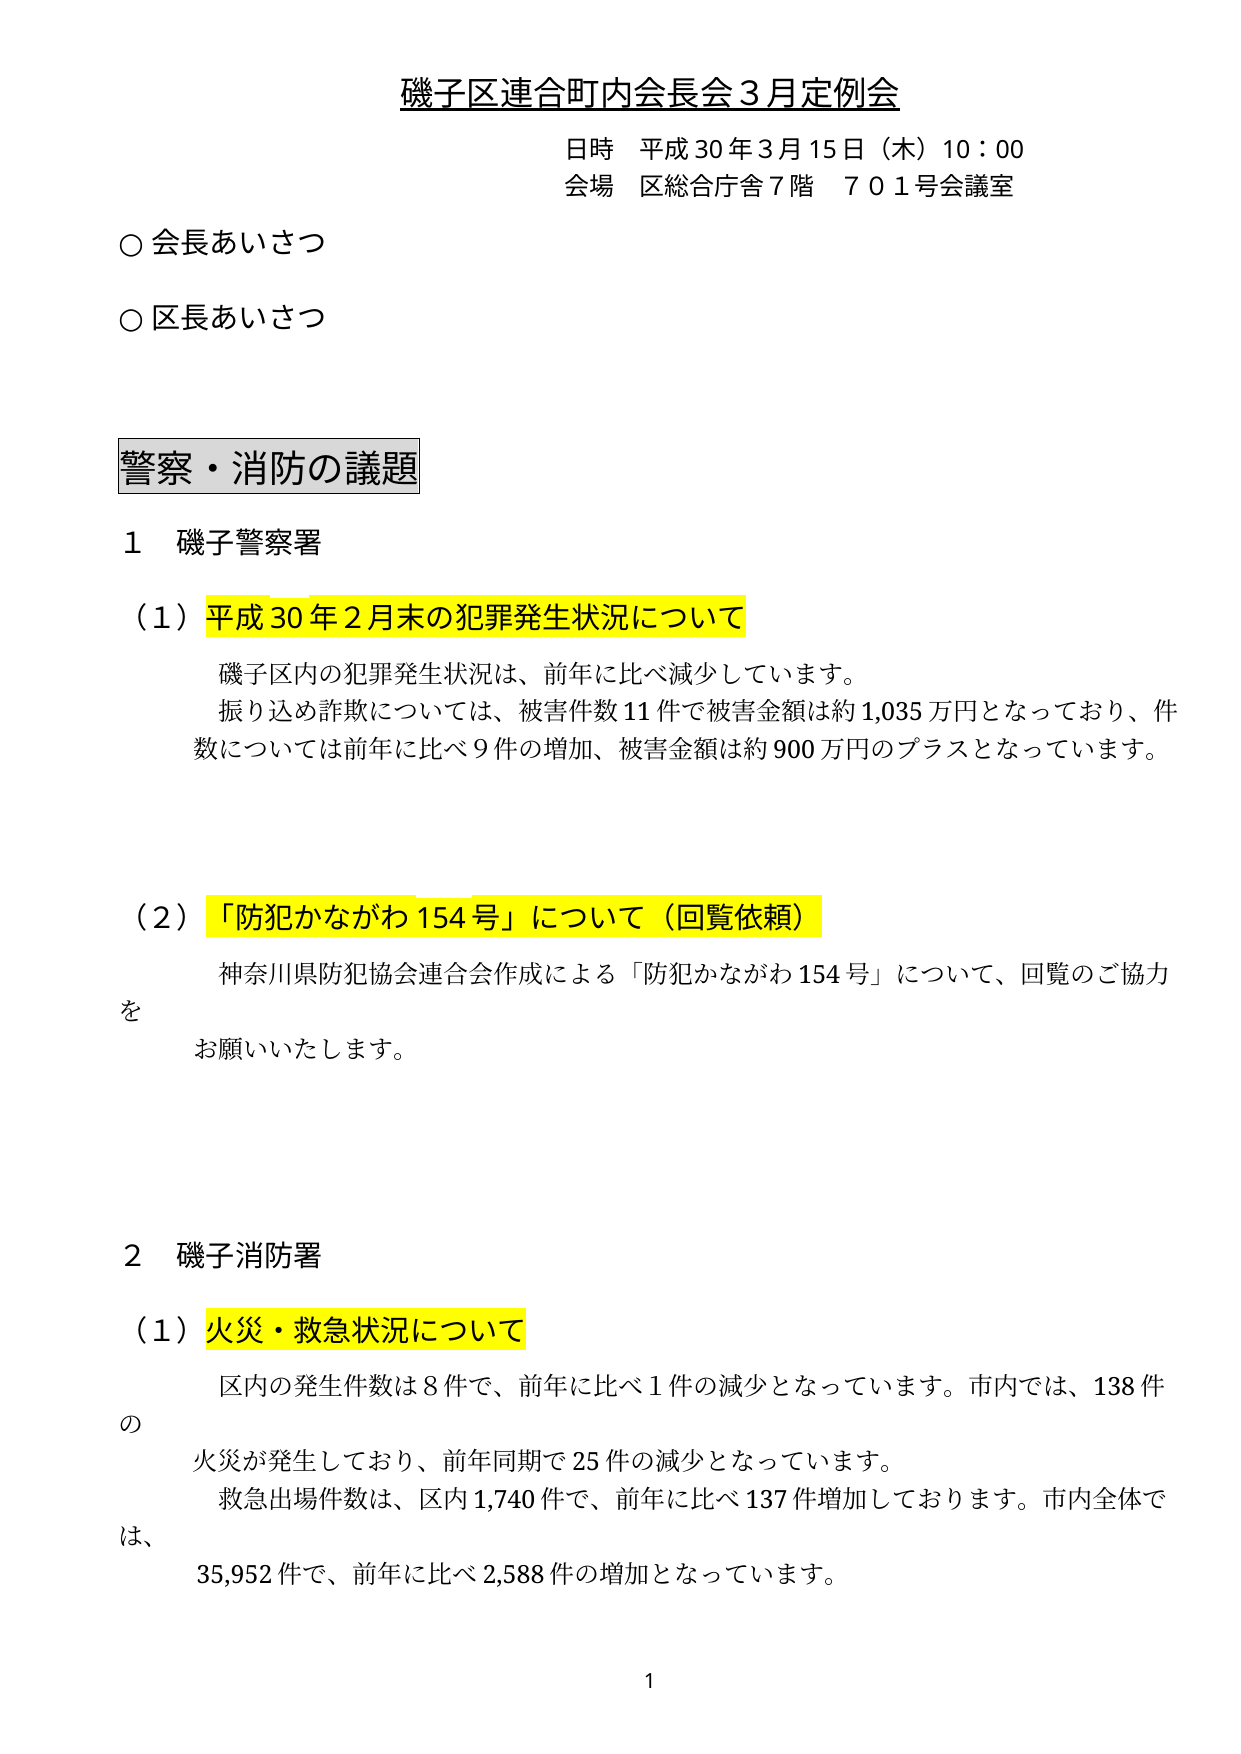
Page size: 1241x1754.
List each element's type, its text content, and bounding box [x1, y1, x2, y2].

text お願いいたします。 [118, 1028, 1181, 1066]
text 数については前年に比べ９件の増加、被害金額は約900万円のプラスとなっています。 [192, 728, 1181, 766]
text 振り込め詐欺については、被害件数11件で被害金額は約1,035万円となっており、件 [192, 691, 1181, 728]
text 磯子区内の犯罪発生状況は、前年に比べ減少しています。 [192, 653, 1181, 691]
text 会場 区総合庁舎７階 ７０１号会議室 [564, 166, 1181, 203]
text 日時 平成30年３月15日（木）10：00 [564, 128, 1181, 166]
text １ 磯子警察署 [118, 503, 1181, 578]
text ○ 区長あいさつ [118, 278, 1181, 353]
text 区内の発生件数は８件で、前年に比べ１件の減少となっています。市内では、138件の [118, 1366, 1181, 1441]
text 35,952件で、前年に比べ2,588件の増加となっています。 [118, 1553, 1181, 1591]
text ２ 磯子消防署 [118, 1216, 1181, 1291]
text 磯子区連合町内会長会３月定例会 [118, 53, 1181, 128]
text （２）「防犯かながわ154号」について（回覧依頼） [118, 878, 1181, 953]
text （１）平成30年２月末の犯罪発生状況について [118, 578, 1181, 653]
text （１）火災・救急状況について [118, 1291, 1181, 1366]
text 神奈川県防犯協会連合会作成による「防犯かながわ154号」について、回覧のご協力を [118, 953, 1181, 1028]
text 救急出場件数は、区内1,740件で、前年に比べ137件増加しております。市内全体では、 [118, 1478, 1181, 1553]
text ○ 会長あいさつ [118, 203, 1181, 278]
text 火災が発生しており、前年同期で25件の減少となっています。 [118, 1441, 1181, 1478]
text 警察・消防の議題 [118, 428, 1181, 503]
